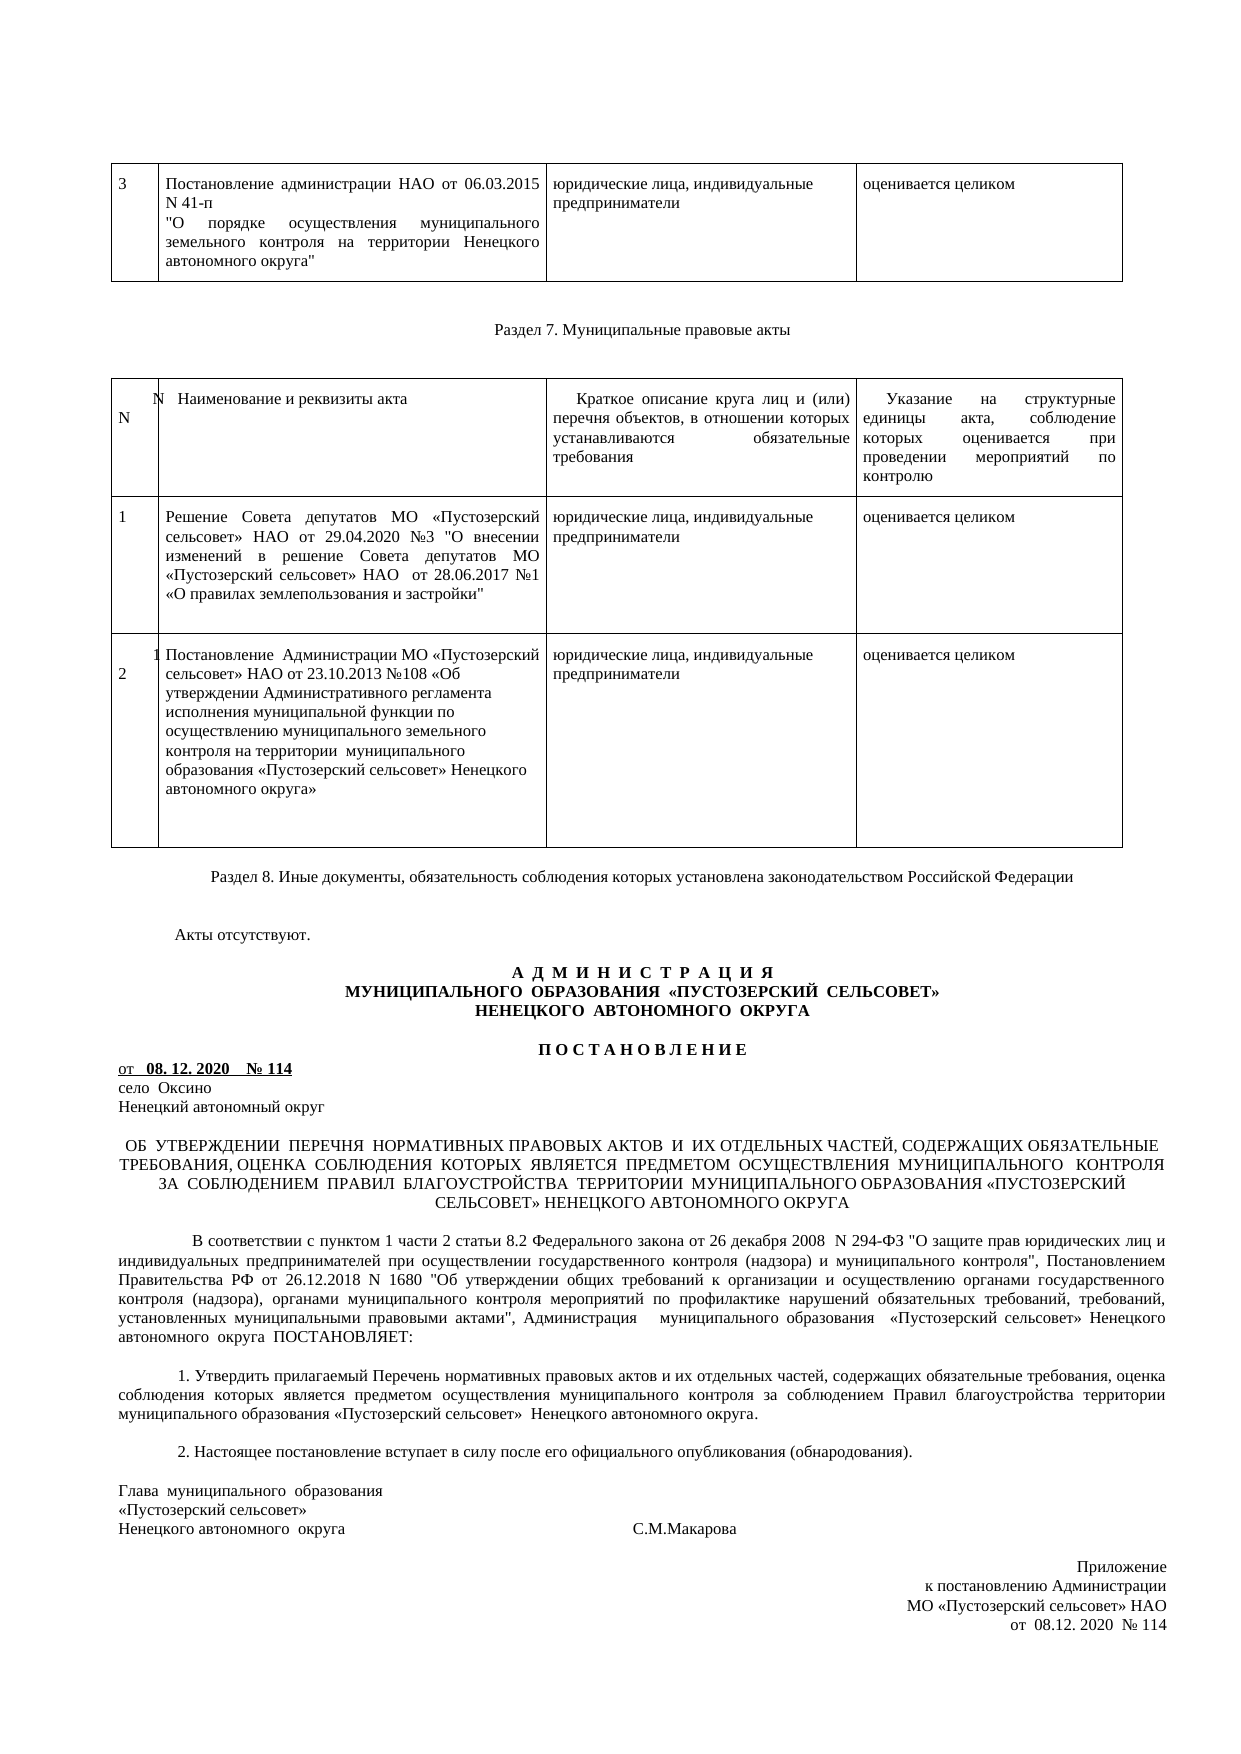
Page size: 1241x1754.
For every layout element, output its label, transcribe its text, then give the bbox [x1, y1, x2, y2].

table_cell Постановление Администрации МО «Пустозерский сельсовет» НАО от 23.10.2013 №108 «Об утверждении Административного регламента исполнения муниципальной функции по осуществлению муниципального земельного контроля на территории муниципального образования «Пустозерский сельсовет» Ненецкого автономного округа» [159, 634, 546, 847]
text Глава муниципального образования [118, 1480, 1167, 1499]
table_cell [547, 164, 856, 281]
title А Д М И Н И С Т Р А Ц И Я [118, 963, 1167, 982]
table_cell оценивается целиком [857, 634, 1122, 847]
title ОБ УТВЕРЖДЕНИИ ПЕРЕЧНЯ НОРМАТИВНЫХ ПРАВОВЫХ АКТОВ И ИХ ОТДЕЛЬНЫХ ЧАСТЕЙ, СОДЕРЖАЩИХ ОБЯЗАТЕЛЬНЫЕ ТРЕБОВАНИЯ, ОЦЕНКА СОБЛЮДЕНИЯ КОТОРЫХ ЯВЛЯЕТСЯ ПРЕДМЕТОМ ОСУЩЕСТВЛЕНИЯ МУНИЦИПАЛЬНОГО КОНТРОЛЯ ЗА СОБЛЮДЕНИЕМ ПРАВИЛ БЛАГОУСТРОЙСТВА ТЕРРИТОРИИ МУНИЦИПАЛЬНОГО ОБРАЗОВАНИЯ «ПУСТОЗЕРСКИЙ СЕЛЬСОВЕТ» НЕНЕЦКОГО АВТОНОМНОГО ОКРУГА [118, 1135, 1167, 1212]
table_cell 1 [112, 497, 158, 633]
text Акты отсутствуют. [118, 924, 1167, 944]
table_header N N [112, 379, 158, 496]
subtitle МУНИЦИПАЛЬНОГО ОБРАЗОВАНИЯ «ПУСТОЗЕРСКИЙ СЕЛЬСОВЕТ» [118, 982, 1167, 1001]
text село Оксино [118, 1078, 1167, 1097]
text Ненецкого автономного округа С.М.Макарова [118, 1519, 1167, 1538]
text от 08. 12. 2020 № 114 [118, 1059, 1167, 1078]
text В соответствии с пунктом 1 части 2 статьи 8.2 Федерального закона от 26 декабря 2008 N 294-ФЗ "О защите прав юридических лиц и индивидуальных предпринимателей при осуществлении государственного контроля (надзора) и муниципального контроля", Постановлением Правительства РФ от 26.12.2018 N 1680 "Об утверждении общих требований к организации и осуществлению органами государственного контроля (надзора), органами муниципального контроля мероприятий по профилактике нарушений обязательных требований, требований, установленных муниципальными правовыми актами", Администрация муниципального образования «Пустозерский сельсовет» Ненецкого автономного округа ПОСТАНОВЛЯЕТ: [118, 1231, 1167, 1346]
table_header Наименование и реквизиты акта [159, 379, 546, 496]
text Ненецкий автономный округ [118, 1097, 1167, 1116]
table_header Указание на структурные единицы акта, соблюдение которых оценивается при проведении мероприятий по контролю [857, 379, 1122, 496]
text к постановлению Администрации [118, 1576, 1167, 1595]
table_header Краткое описание круга лиц и (или) перечня объектов, в отношении которых устанавливаются обязательные требования [547, 379, 856, 496]
text 2. Настоящее постановление вступает в силу после его официального опубликования (обнародования). [118, 1442, 1167, 1461]
table_cell 1 2 [112, 634, 158, 847]
text Раздел 7. Муниципальные правовые акты [118, 320, 1167, 339]
subtitle НЕНЕЦКОГО АВТОНОМНОГО ОКРУГА [118, 1001, 1167, 1020]
table_cell 3 [112, 164, 158, 281]
table_cell оценивается целиком [857, 497, 1122, 633]
text Приложение [118, 1557, 1167, 1576]
text 1. Утвердить прилагаемый Перечень нормативных правовых актов и их отдельных частей, содержащих обязательные требования, оценка соблюдения которых является предметом осуществления муниципального контроля за соблюдением Правил благоустройства территории муниципального образования «Пустозерский сельсовет» Ненецкого автономного округа. [118, 1365, 1167, 1423]
text МО «Пустозерский сельсовет» НАО [118, 1595, 1167, 1614]
text от 08.12. 2020 № 114 [118, 1614, 1167, 1634]
text «Пустозерский сельсовет» [118, 1499, 1167, 1519]
text Раздел 8. Иные документы, обязательность соблюдения которых установлена законодательством Российской Федерации [118, 867, 1167, 886]
table_cell оценивается целиком [857, 164, 1122, 281]
table_cell юридические лица, индивидуальные предприниматели [547, 634, 856, 847]
table_cell Постановление администрации НАО от 06.03.2015 N 41-п "О порядке осуществления муниципального земельного контроля на территории Ненецкого автономного округа" [159, 164, 546, 281]
table_cell Решение Совета депутатов МО «Пустозерский сельсовет» НАО от 29.04.2020 №3 "О внесении изменений в решение Совета депутатов МО «Пустозерский сельсовет» НАО от 28.06.2017 №1 «О правилах землепользования и застройки" [159, 497, 546, 633]
subtitle П О С Т А Н О В Л Е Н И Е [118, 1039, 1167, 1059]
table_cell юридические лица, индивидуальные предприниматели [547, 497, 856, 633]
